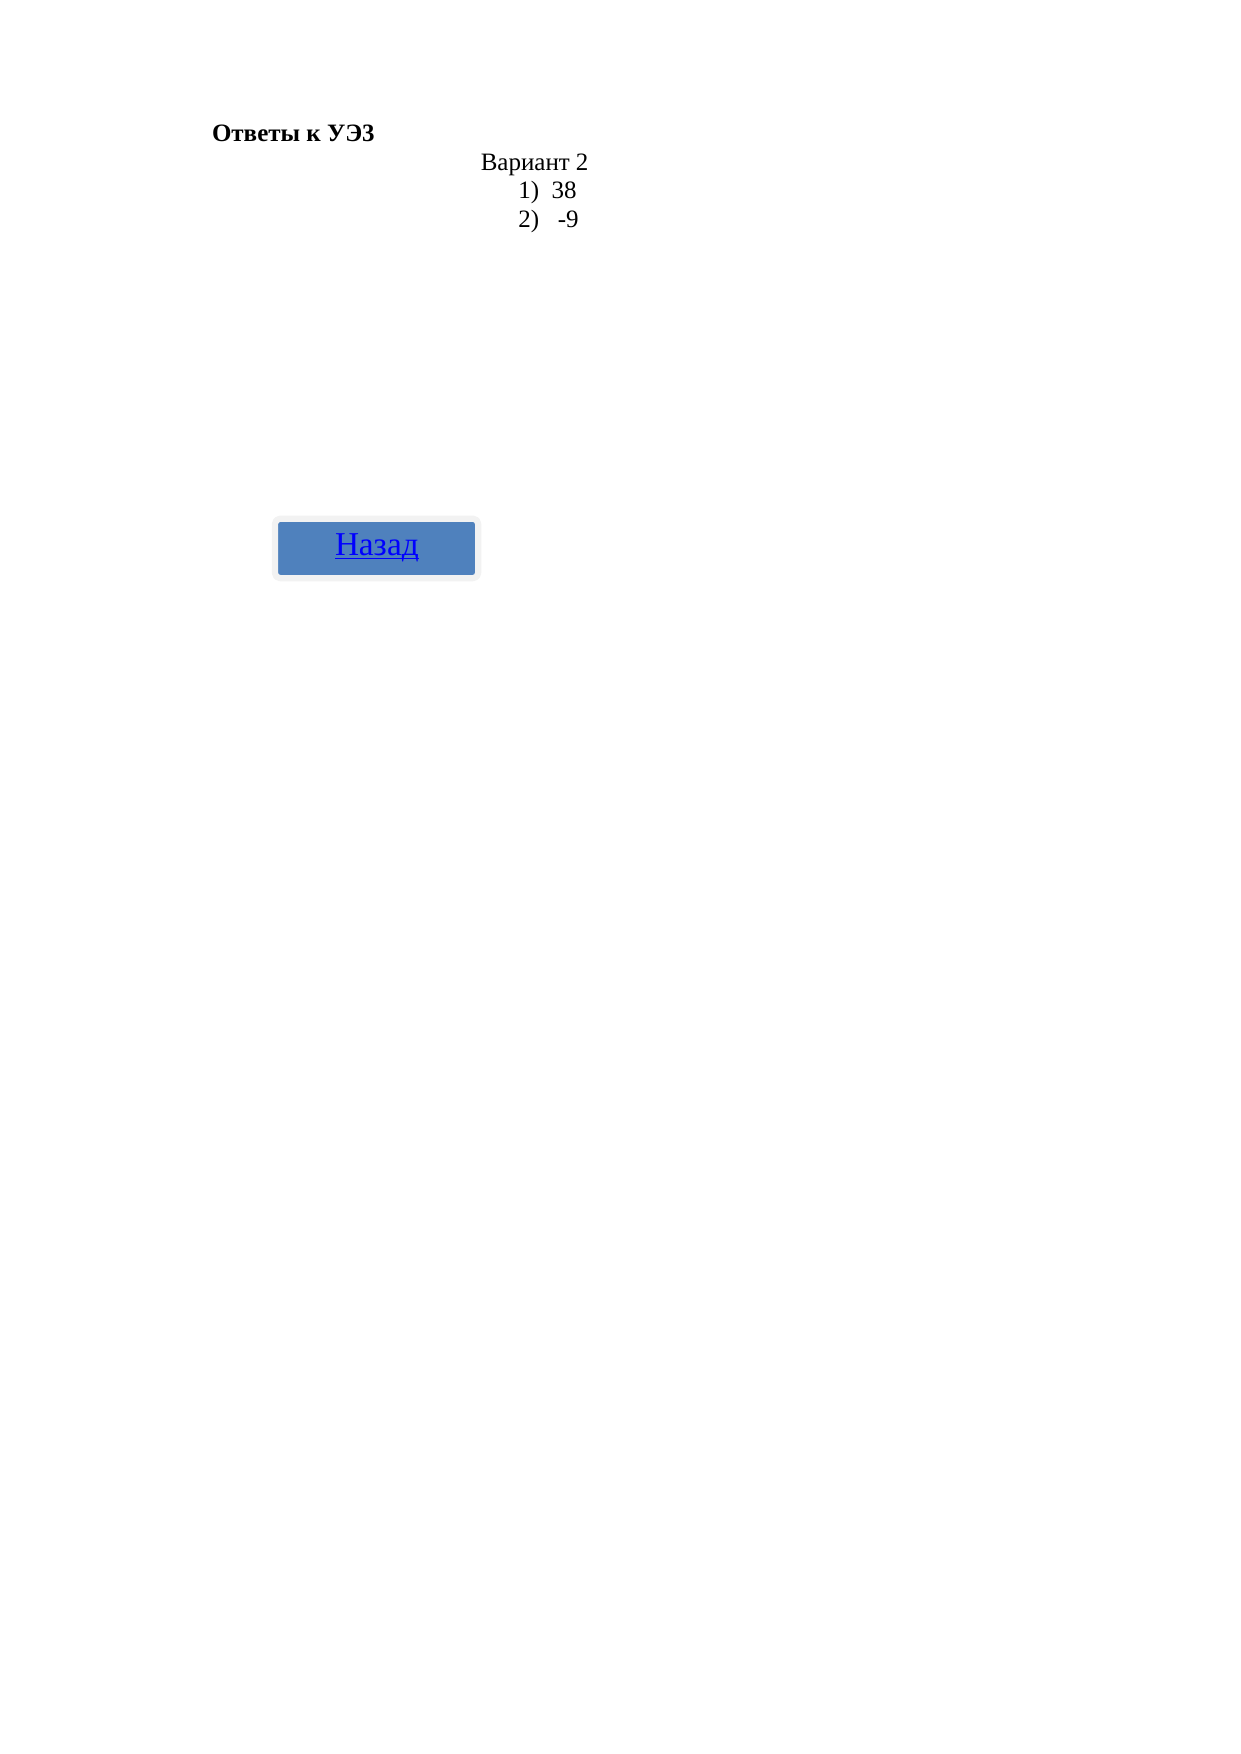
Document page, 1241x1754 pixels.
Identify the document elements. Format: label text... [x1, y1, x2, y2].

text 1) 38 [118, 176, 1181, 204]
list Ответы к УЭ3 [193, 118, 1181, 147]
text 2) -9 [118, 204, 1181, 233]
text Вариант 2 [118, 147, 1181, 176]
